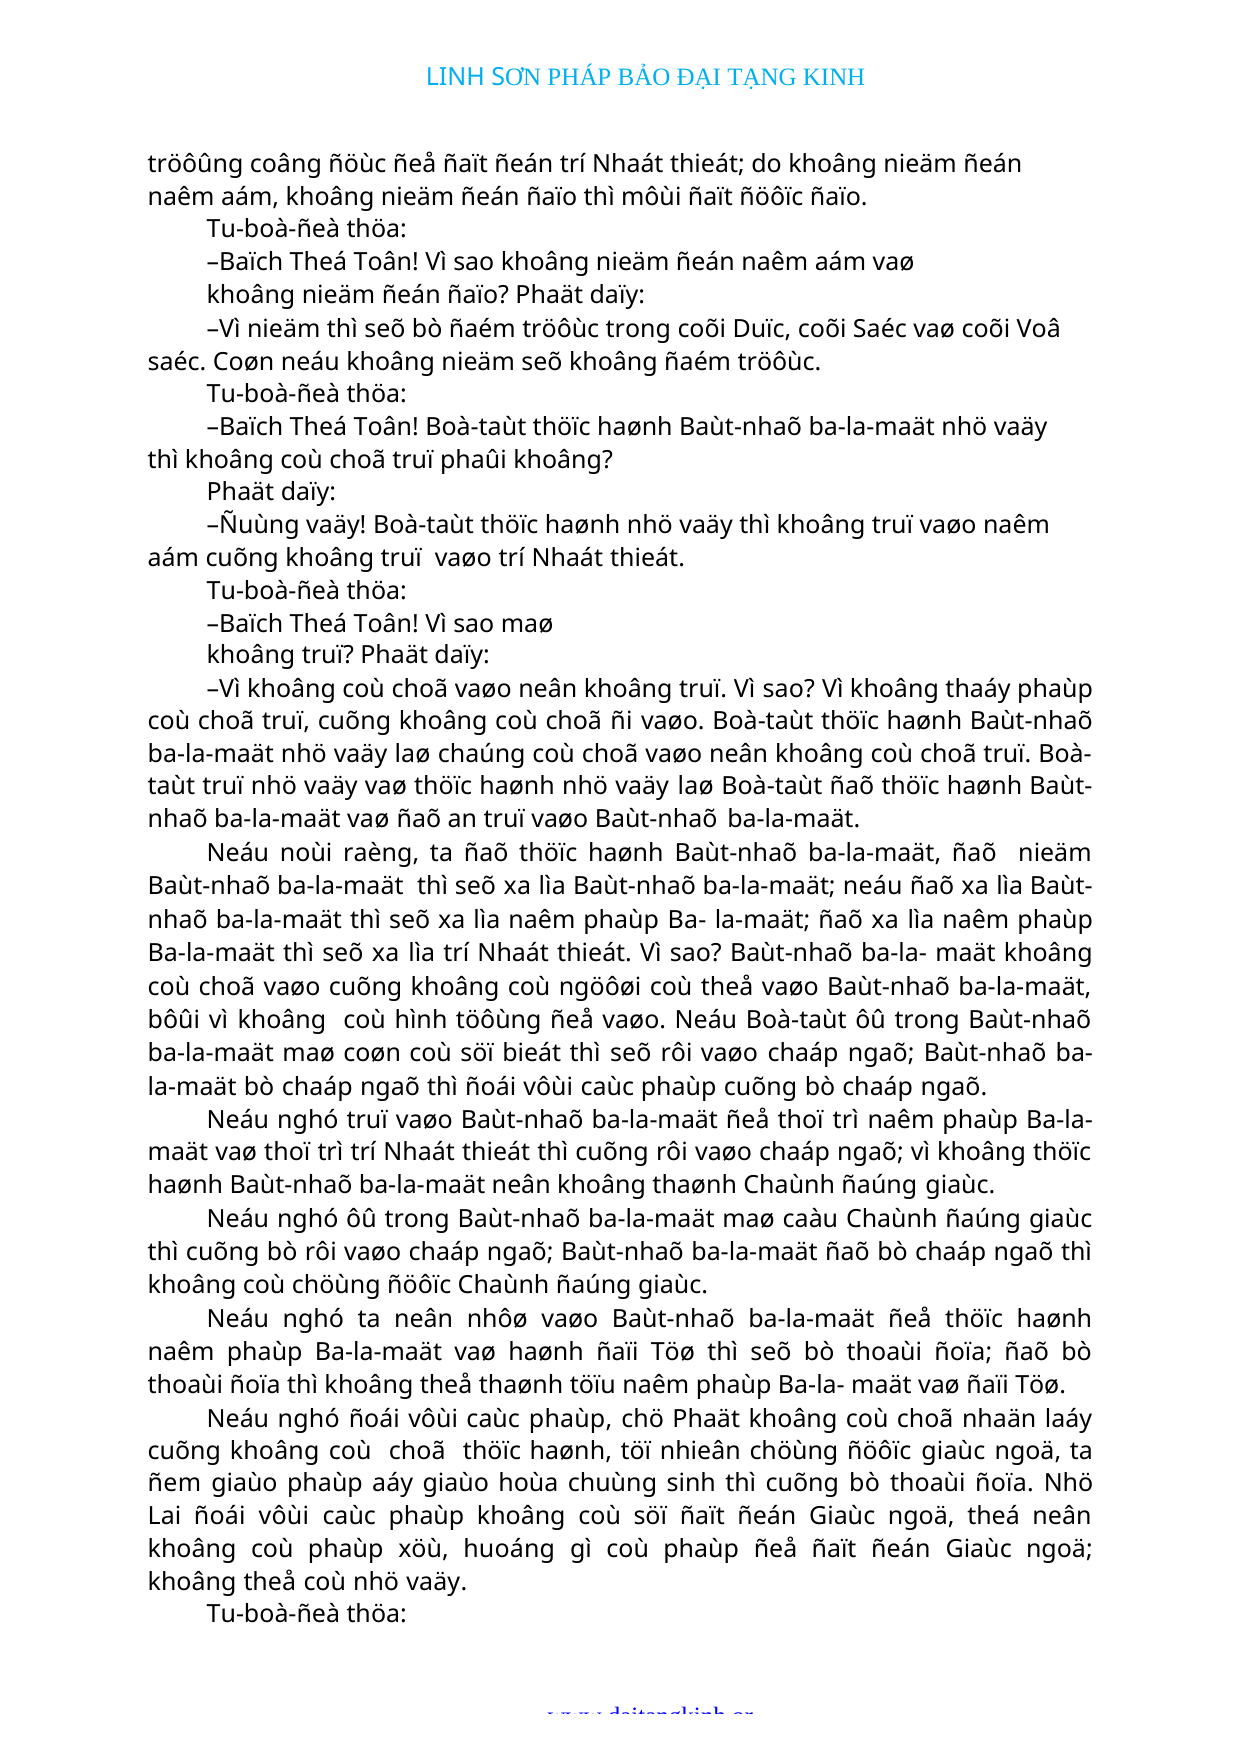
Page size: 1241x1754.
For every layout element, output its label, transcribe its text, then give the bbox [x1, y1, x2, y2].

text –Vì khoâng coù choã vaøo neân khoâng truï. Vì sao? Vì khoâng thaáy phaùp coù choã truï, cuõng khoâng coù choã ñi vaøo. Boà-taùt thöïc haønh Baùt-nhaõ ba-la-maät nhö vaäy laø chaúng coù choã vaøo neân khoâng coù choã truï. Boà-taùt truï nhö vaäy vaø thöïc haønh nhö vaäy laø Boà-taùt ñaõ thöïc haønh Baùt-nhaõ ba-la-maät vaø ñaõ an truï vaøo Baùt-nhaõ ba-la-maät. [147, 671, 1093, 835]
text –Vì nieäm thì seõ bò ñaém tröôùc trong coõi Duïc, coõi Saéc vaø coõi Voâ saéc. Coøn neáu khoâng nieäm seõ khoâng ñaém tröôùc. [147, 311, 1105, 377]
text Neáu nghó truï vaøo Baùt-nhaõ ba-la-maät ñeå thoï trì naêm phaùp Ba-la-maät vaø thoï trì trí Nhaát thieát thì cuõng rôi vaøo chaáp ngaõ; vì khoâng thöïc haønh Baùt-nhaõ ba-la-maät neân khoâng thaønh Chaùnh ñaúng giaùc. [147, 1103, 1093, 1201]
text Phaät daïy: [206, 475, 1105, 507]
text –Ñuùng vaäy! Boà-taùt thöïc haønh nhö vaäy thì khoâng truï vaøo naêm aám cuõng khoâng truï vaøo trí Nhaát thieát. [147, 507, 1074, 574]
text Neáu noùi raèng, ta ñaõ thöïc haønh Baùt-nhaõ ba-la-maät, ñaõ nieäm Baùt-nhaõ ba-la-maät thì seõ xa lìa Baùt-nhaõ ba-la-maät; neáu ñaõ xa lìa Baùt-nhaõ ba-la-maät thì seõ xa lìa naêm phaùp Ba- la-maät; ñaõ xa lìa naêm phaùp Ba-la-maät thì seõ xa lìa trí Nhaát thieát. Vì sao? Baùt-nhaõ ba-la- maät khoâng coù choã vaøo cuõng khoâng coù ngöôøi coù theå vaøo Baùt-nhaõ ba-la-maät, bôûi vì khoâng coù hình töôùng ñeå vaøo. Neáu Boà-taùt ôû trong Baùt-nhaõ ba-la-maät maø coøn coù söï bieát thì seõ rôi vaøo chaáp ngaõ; Baùt-nhaõ ba-la-maät bò chaáp ngaõ thì ñoái vôùi caùc phaùp cuõng bò chaáp ngaõ. [147, 835, 1093, 1103]
text Neáu nghó ta neân nhôø vaøo Baùt-nhaõ ba-la-maät ñeå thöïc haønh naêm phaùp Ba-la-maät vaø haønh ñaïi Töø thì seõ bò thoaùi ñoïa; ñaõ bò thoaùi ñoïa thì khoâng theå thaønh töïu naêm phaùp Ba-la- maät vaø ñaïi Töø. [147, 1301, 1093, 1401]
text Neáu nghó ôû trong Baùt-nhaõ ba-la-maät maø caàu Chaùnh ñaúng giaùc thì cuõng bò rôi vaøo chaáp ngaõ; Baùt-nhaõ ba-la-maät ñaõ bò chaáp ngaõ thì khoâng coù chöùng ñöôïc Chaùnh ñaúng giaùc. [147, 1201, 1093, 1301]
text Tu-boà-ñeà thöa: [206, 574, 1105, 605]
text Tu-boà-ñeà thöa: [206, 212, 1105, 244]
text tröôûng coâng ñöùc ñeå ñaït ñeán trí Nhaát thieát; do khoâng nieäm ñeán naêm aám, khoâng nieäm ñeán ñaïo thì môùi ñaït ñöôïc ñaïo. [147, 146, 1083, 212]
text –Baïch Theá Toân! Vì sao maø khoâng truï? Phaät daïy: [206, 606, 627, 671]
text –Baïch Theá Toân! Boà-taùt thöïc haønh Baùt-nhaõ ba-la-maät nhö vaäy thì khoâng coù choã truï phaûi khoâng? [147, 409, 1083, 475]
text –Baïch Theá Toân! Vì sao khoâng nieäm ñeán naêm aám vaø khoâng nieäm ñeán ñaïo? Phaät daïy: [206, 244, 1001, 311]
text Tu-boà-ñeà thöa: [206, 377, 1105, 408]
text Neáu nghó ñoái vôùi caùc phaùp, chö Phaät khoâng coù choã nhaän laáy cuõng khoâng coù choã thöïc haønh, töï nhieân chöùng ñöôïc giaùc ngoä, ta ñem giaùo phaùp aáy giaùo hoùa chuùng sinh thì cuõng bò thoaùi ñoïa. Nhö Lai ñoái vôùi caùc phaùp khoâng coù söï ñaït ñeán Giaùc ngoä, theá neân khoâng coù phaùp xöù, huoáng gì coù phaùp ñeå ñaït ñeán Giaùc ngoä; khoâng theå coù nhö vaäy. [147, 1401, 1093, 1597]
text Tu-boà-ñeà thöa: [206, 1597, 1105, 1629]
